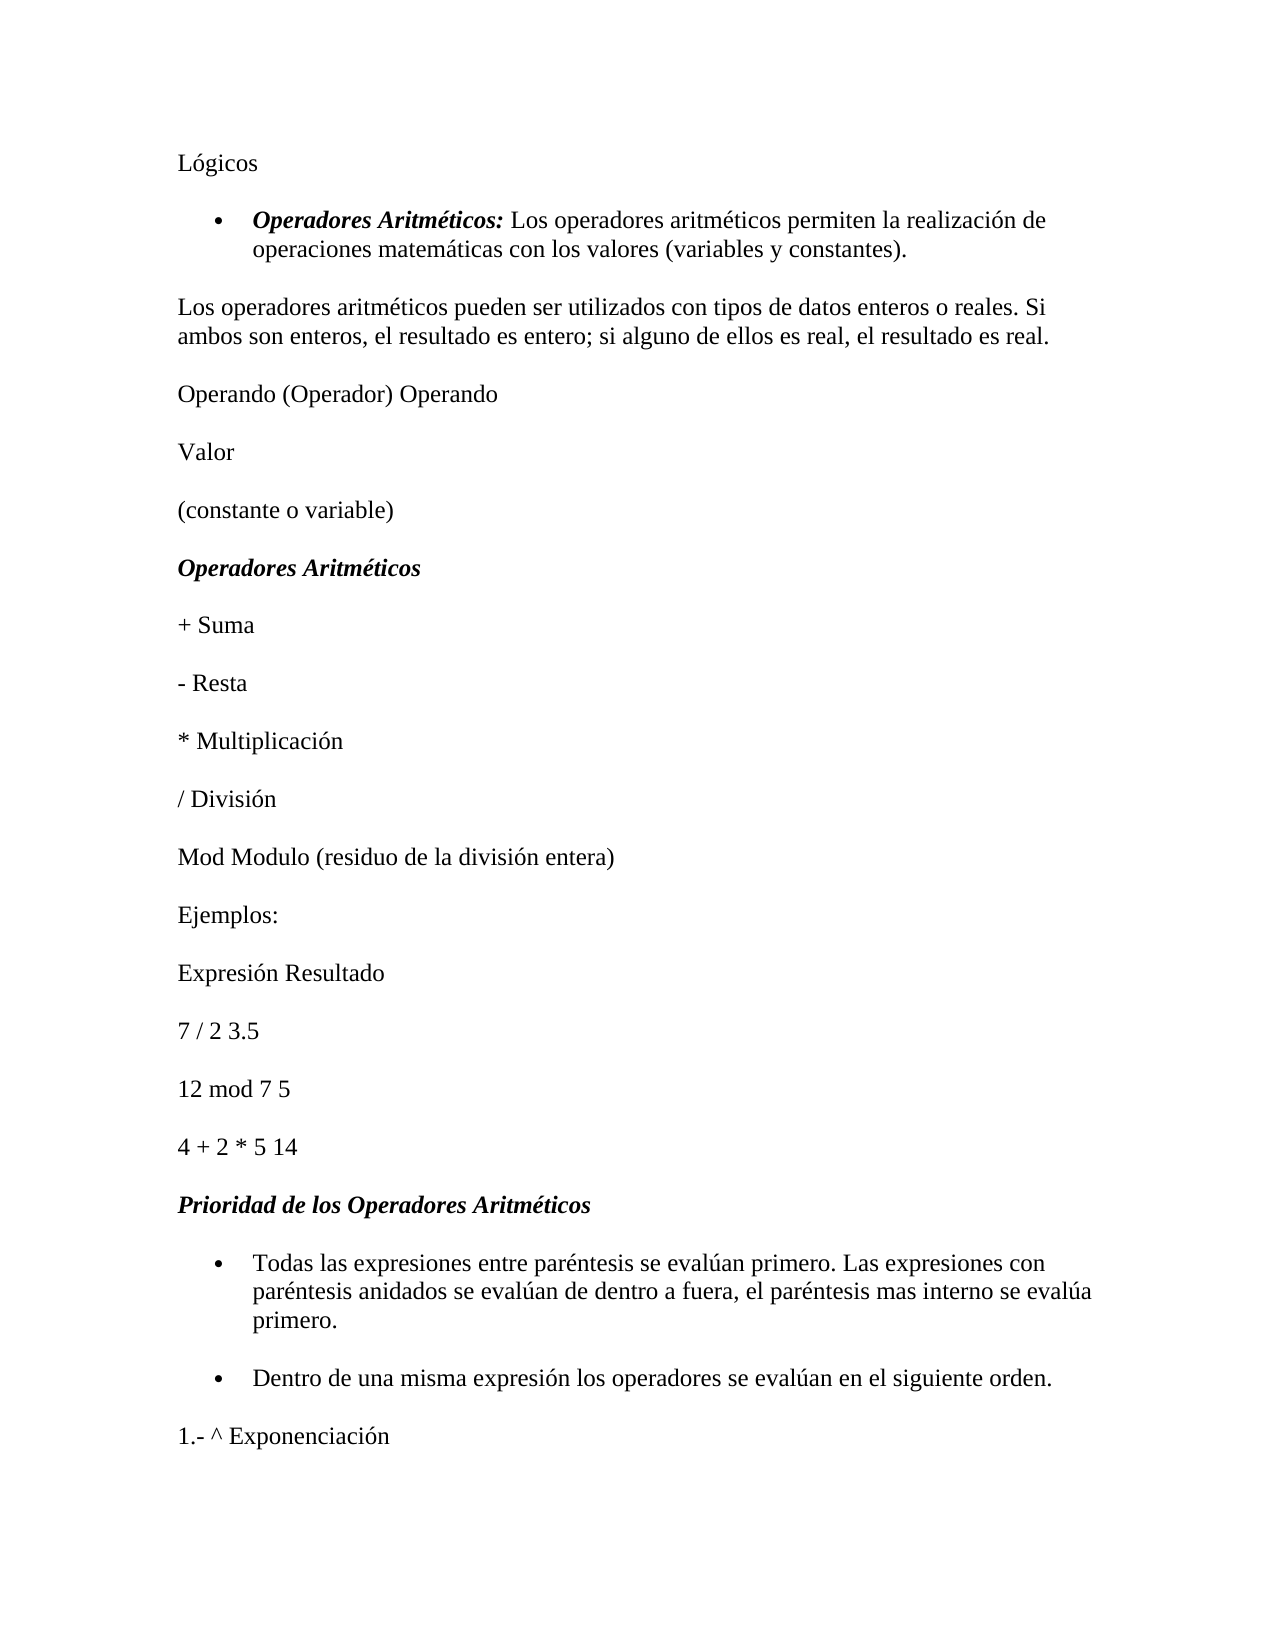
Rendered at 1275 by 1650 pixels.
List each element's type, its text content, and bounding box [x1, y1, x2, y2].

text 1.- ^ Exponenciación [177, 1421, 1098, 1450]
text Operadores Aritméticos [177, 553, 1098, 581]
text Los operadores aritméticos pueden ser utilizados con tipos de datos enteros o reales. Si ambos son enteros, el resultado es entero; si alguno de ellos es real, el resultado es real. [177, 292, 1098, 350]
text Operando (Operador) Operando [177, 379, 1098, 408]
text * Multiplicación [177, 726, 1098, 755]
text Ejemplos: [177, 900, 1098, 929]
list Dentro de una misma expresión los operadores se evalúan en el siguiente orden. [215, 1363, 1098, 1392]
text Expresión Resultado [177, 958, 1098, 987]
text Prioridad de los Operadores Aritméticos [177, 1190, 1098, 1218]
list Operadores Aritméticos: Los operadores aritméticos permiten la realización de operaciones matemáticas con los valores (variables y constantes). [215, 206, 1098, 263]
text - Resta [177, 668, 1098, 697]
text / División [177, 784, 1098, 813]
text + Suma [177, 611, 1098, 639]
text 12 mod 7 5 [177, 1074, 1098, 1103]
text Valor [177, 437, 1098, 466]
text 7 / 2 3.5 [177, 1016, 1098, 1045]
text 4 + 2 * 5 14 [177, 1132, 1098, 1161]
text (constante o variable) [177, 495, 1098, 523]
text Lógicos [177, 148, 1098, 176]
text Mod Modulo (residuo de la división entera) [177, 842, 1098, 871]
list Todas las expresiones entre paréntesis se evalúan primero. Las expresiones con paréntesis anidados se evalúan de dentro a fuera, el paréntesis mas interno se evalúa primero. [215, 1248, 1098, 1334]
